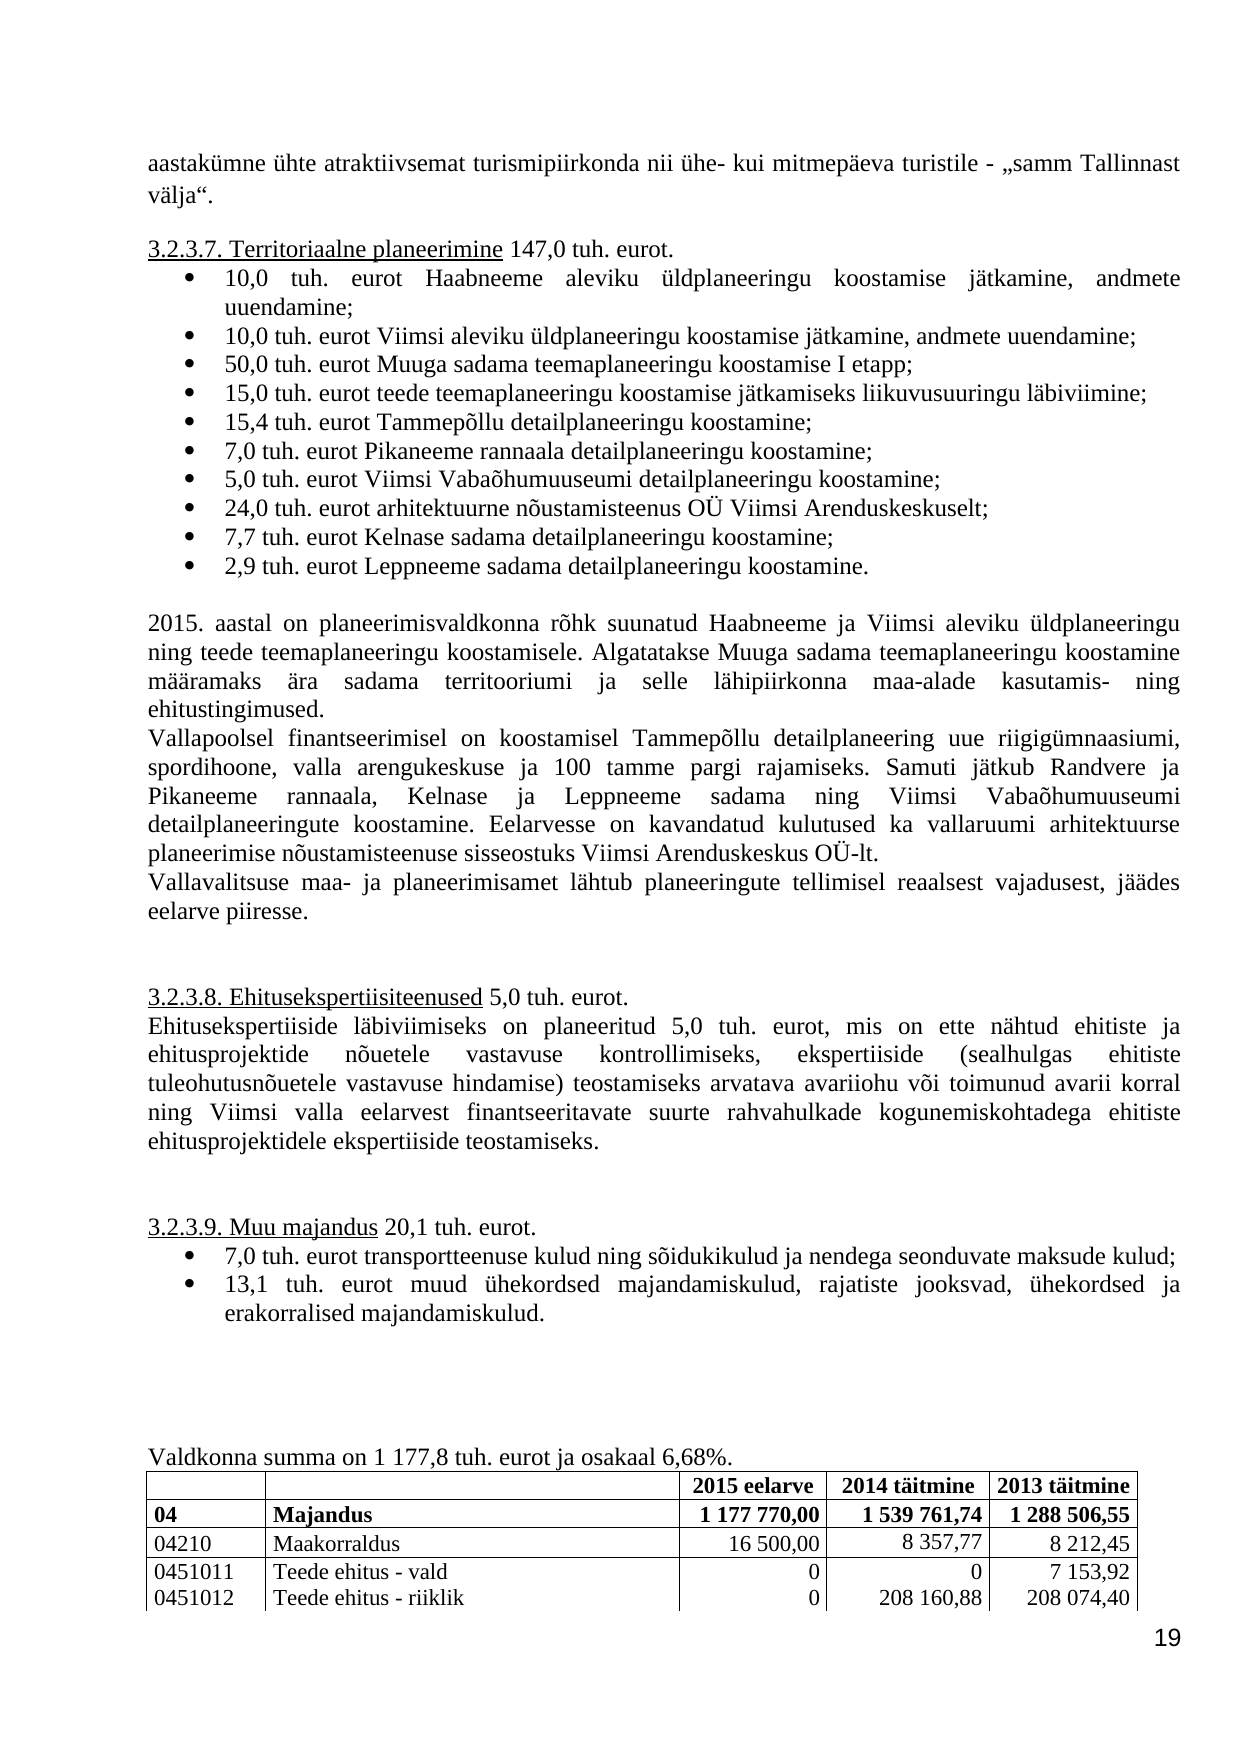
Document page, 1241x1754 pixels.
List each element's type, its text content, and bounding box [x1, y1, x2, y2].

table_cell Majandus [266, 1500, 679, 1527]
table_cell 0451011 [147, 1558, 265, 1584]
table_cell 04 [147, 1500, 265, 1527]
list 15,0 tuh. eurot teede teemaplaneeringu koostamise jätkamiseks liikuvusuuringu läbiviimine; [185, 378, 1181, 407]
table_cell 16 500,00 [680, 1528, 826, 1557]
table_cell 208 074,40 [990, 1584, 1137, 1611]
list 15,4 tuh. eurot Tammepõllu detailplaneeringu koostamine; [185, 407, 1181, 436]
list 2,9 tuh. eurot Leppneeme sadama detailplaneeringu koostamine. [185, 551, 1181, 579]
list 7,0 tuh. eurot transportteenuse kulud ning sõidukikulud ja nendega seonduvate maksude kulud; [185, 1241, 1181, 1269]
list 7,7 tuh. eurot Kelnase sadama detailplaneeringu koostamine; [185, 522, 1181, 551]
table_cell Teede ehitus - vald [266, 1558, 679, 1584]
table_cell 0 [680, 1558, 826, 1584]
text Ehitusekspertiiside läbiviimiseks on planeeritud 5,0 tuh. eurot, mis on ette nähtud ehitiste ja ehitusprojektide nõuetele vastavuse kontrollimiseks, ekspertiiside (sealhulgas ehitiste tuleohutusnõuetele vastavuse hindamise) teostamiseks arvatava avariiohu või toimunud avarii korral ning Viimsi valla eelarvest finantseeritavate suurte rahvahulkade kogunemiskohtadega ehitiste ehitusprojektidele ekspertiiside teostamiseks. [148, 1011, 1181, 1154]
list 10,0 tuh. eurot Viimsi aleviku üldplaneeringu koostamise jätkamine, andmete uuendamine; [185, 321, 1181, 349]
list 10,0 tuh. eurot Haabneeme aleviku üldplaneeringu koostamise jätkamine, andmete uuendamine; [185, 263, 1181, 321]
table_cell 8 357,77 [827, 1528, 989, 1557]
table_cell 0451012 [147, 1584, 265, 1611]
list 13,1 tuh. eurot muud ühekordsed majandamiskulud, rajatiste jooksvad, ühekordsed ja erakorralised majandamiskulud. [185, 1269, 1181, 1327]
text 3.2.3.7. Territoriaalne planeerimine 147,0 tuh. eurot. [148, 234, 1181, 263]
table_cell 7 153,92 [990, 1558, 1137, 1584]
text Vallavalitsuse maa- ja planeerimisamet lähtub planeeringute tellimisel reaalsest vajadusest, jäädes eelarve piiresse. [148, 867, 1181, 924]
table_cell 208 160,88 [827, 1584, 989, 1611]
table_header 2014 täitmine [827, 1472, 989, 1499]
table_cell 04210 [147, 1528, 265, 1557]
list 5,0 tuh. eurot Viimsi Vabaõhumuuseumi detailplaneeringu koostamine; [185, 464, 1181, 493]
text 2015. aastal on planeerimisvaldkonna rõhk suunatud Haabneeme ja Viimsi aleviku üldplaneeringu ning teede teemaplaneeringu koostamisele. Algatatakse Muuga sadama teemaplaneeringu koostamine määramaks ära sadama territooriumi ja selle lähipiirkonna maa-alade kasutamis- ning ehitustingimused. [148, 608, 1181, 723]
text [148, 148, 1181, 209]
table_header 2015 eelarve [680, 1472, 826, 1499]
list 50,0 tuh. eurot Muuga sadama teemaplaneeringu koostamise I etapp; [185, 349, 1181, 378]
text Valdkonna summa on 1 177,8 tuh. eurot ja osakaal 6,68%. [148, 1442, 1181, 1471]
table_cell 1 288 506,55 [990, 1500, 1137, 1527]
table_cell 0 [680, 1584, 826, 1611]
text 3.2.3.8. Ehitusekspertiisiteenused 5,0 tuh. eurot. [148, 982, 1181, 1011]
table_cell 0 [827, 1558, 989, 1584]
list 24,0 tuh. eurot arhitektuurne nõustamisteenus OÜ Viimsi Arenduskeskuselt; [185, 493, 1181, 522]
table_cell 8 212,45 [990, 1528, 1137, 1557]
table_cell 1 539 761,74 [827, 1500, 989, 1527]
table_header [266, 1472, 679, 1499]
list 7,0 tuh. eurot Pikaneeme rannaala detailplaneeringu koostamine; [185, 436, 1181, 464]
text 3.2.3.9. Muu majandus 20,1 tuh. eurot. [148, 1212, 1181, 1241]
table_cell 1 177 770,00 [680, 1500, 826, 1527]
table_cell Maakorraldus [266, 1528, 679, 1557]
text Vallapoolsel finantseerimisel on koostamisel Tammepõllu detailplaneering uue riigigümnaasiumi, spordihoone, valla arengukeskuse ja 100 tamme pargi rajamiseks. Samuti jätkub Randvere ja Pikaneeme rannaala, Kelnase ja Leppneeme sadama ning Viimsi Vabaõhumuuseumi detailplaneeringute koostamine. Eelarvesse on kavandatud kulutused ka vallaruumi arhitektuurse planeerimise nõustamisteenuse sisseostuks Viimsi Arenduskeskus OÜ-lt. [148, 723, 1181, 867]
table_header 2013 täitmine [990, 1472, 1137, 1499]
table_header [147, 1472, 265, 1499]
table_cell Teede ehitus - riiklik [266, 1584, 679, 1611]
